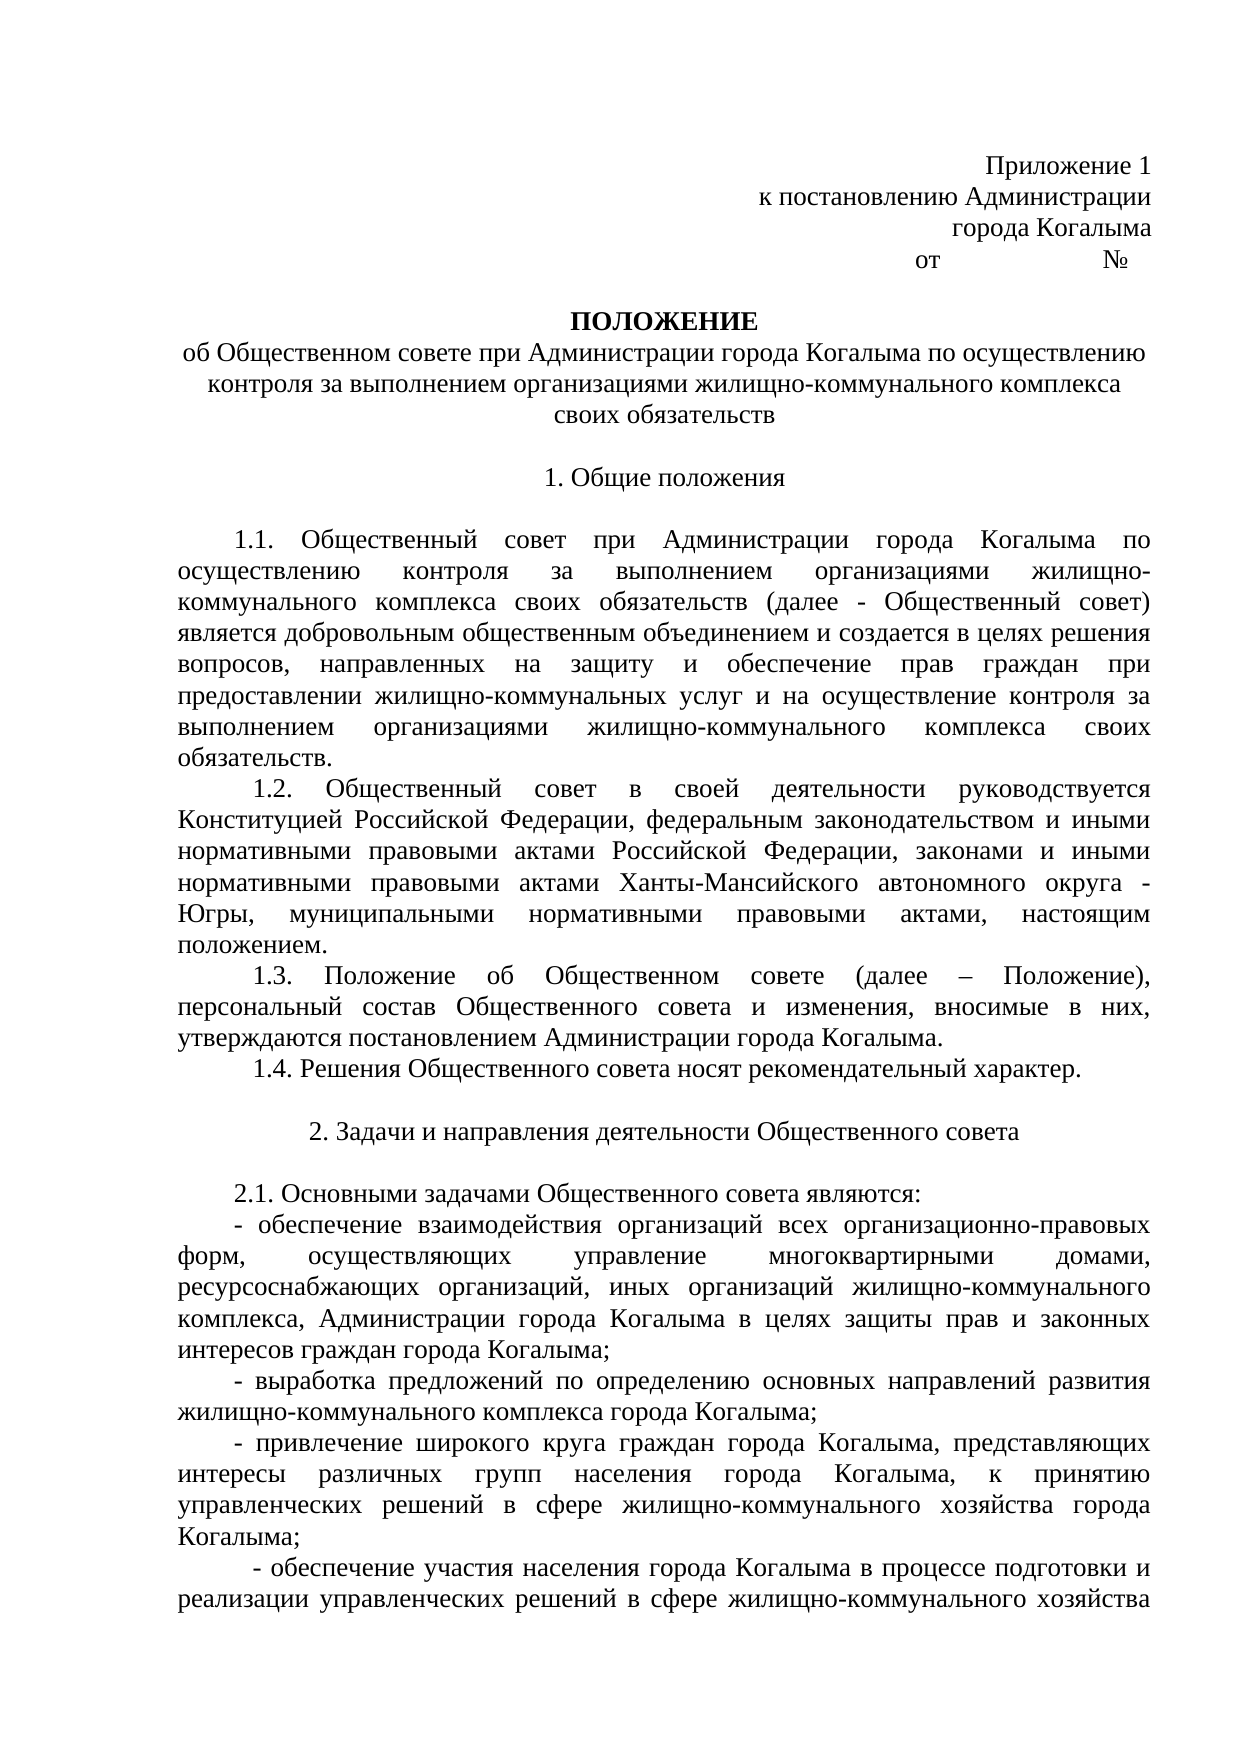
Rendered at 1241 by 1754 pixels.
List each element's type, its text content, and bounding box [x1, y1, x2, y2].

text - привлечение широкого круга граждан города Когалыма, представляющих интересы различных групп населения города Когалыма, к принятию управленческих решений в сфере жилищно-коммунального хозяйства города Когалыма; [177, 1426, 1152, 1551]
text 2.1. Основными задачами Общественного совета являются: [177, 1177, 1152, 1208]
text к постановлению Администрации [177, 180, 1152, 212]
text ПОЛОЖЕНИЕ [177, 305, 1152, 336]
text - выработка предложений по определению основных направлений развития жилищно-коммунального комплекса города Когалыма; [177, 1364, 1152, 1426]
text 1.3. Положение об Общественном совете (далее – Положение), персональный состав Общественного совета и изменения, вносимые в них, утверждаются постановлением Администрации города Когалыма. [177, 959, 1152, 1052]
text города Когалыма [177, 212, 1152, 243]
text 1.4. Решения Общественного совета носят рекомендательный характер. [177, 1052, 1152, 1084]
text от № [841, 243, 1152, 274]
text 1.1. Общественный совет при Администрации города Когалыма по осуществлению контроля за выполнением организациями жилищно-коммунального комплекса своих обязательств (далее - Общественный совет) является добровольным общественным объединением и создается в целях решения вопросов, направленных на защиту и обеспечение прав граждан при предоставлении жилищно-коммунальных услуг и на осуществление контроля за выполнением организациями жилищно-коммунального комплекса своих обязательств. [177, 523, 1152, 772]
text об Общественном совете при Администрации города Когалыма по осуществлению контроля за выполнением организациями жилищно-коммунального комплекса своих обязательств [177, 336, 1152, 429]
text 1.2. Общественный совет в своей деятельности руководствуется Конституцией Российской Федерации, федеральным законодательством и иными нормативными правовыми актами Российской Федерации, законами и иными нормативными правовыми актами Ханты-Мансийского автономного округа - Югры, муниципальными нормативными правовыми актами, настоящим положением. [177, 772, 1152, 959]
text 1. Общие положения [177, 461, 1152, 492]
text 2. Задачи и направления деятельности Общественного совета [177, 1115, 1152, 1146]
text - обеспечение взаимодействия организаций всех организационно-правовых форм, осуществляющих управление многоквартирными домами, ресурсоснабжающих организаций, иных организаций жилищно-коммунального комплекса, Администрации города Когалыма в целях защиты прав и законных интересов граждан города Когалыма; [177, 1208, 1152, 1364]
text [177, 1551, 1152, 1613]
text Приложение 1 [177, 149, 1152, 180]
